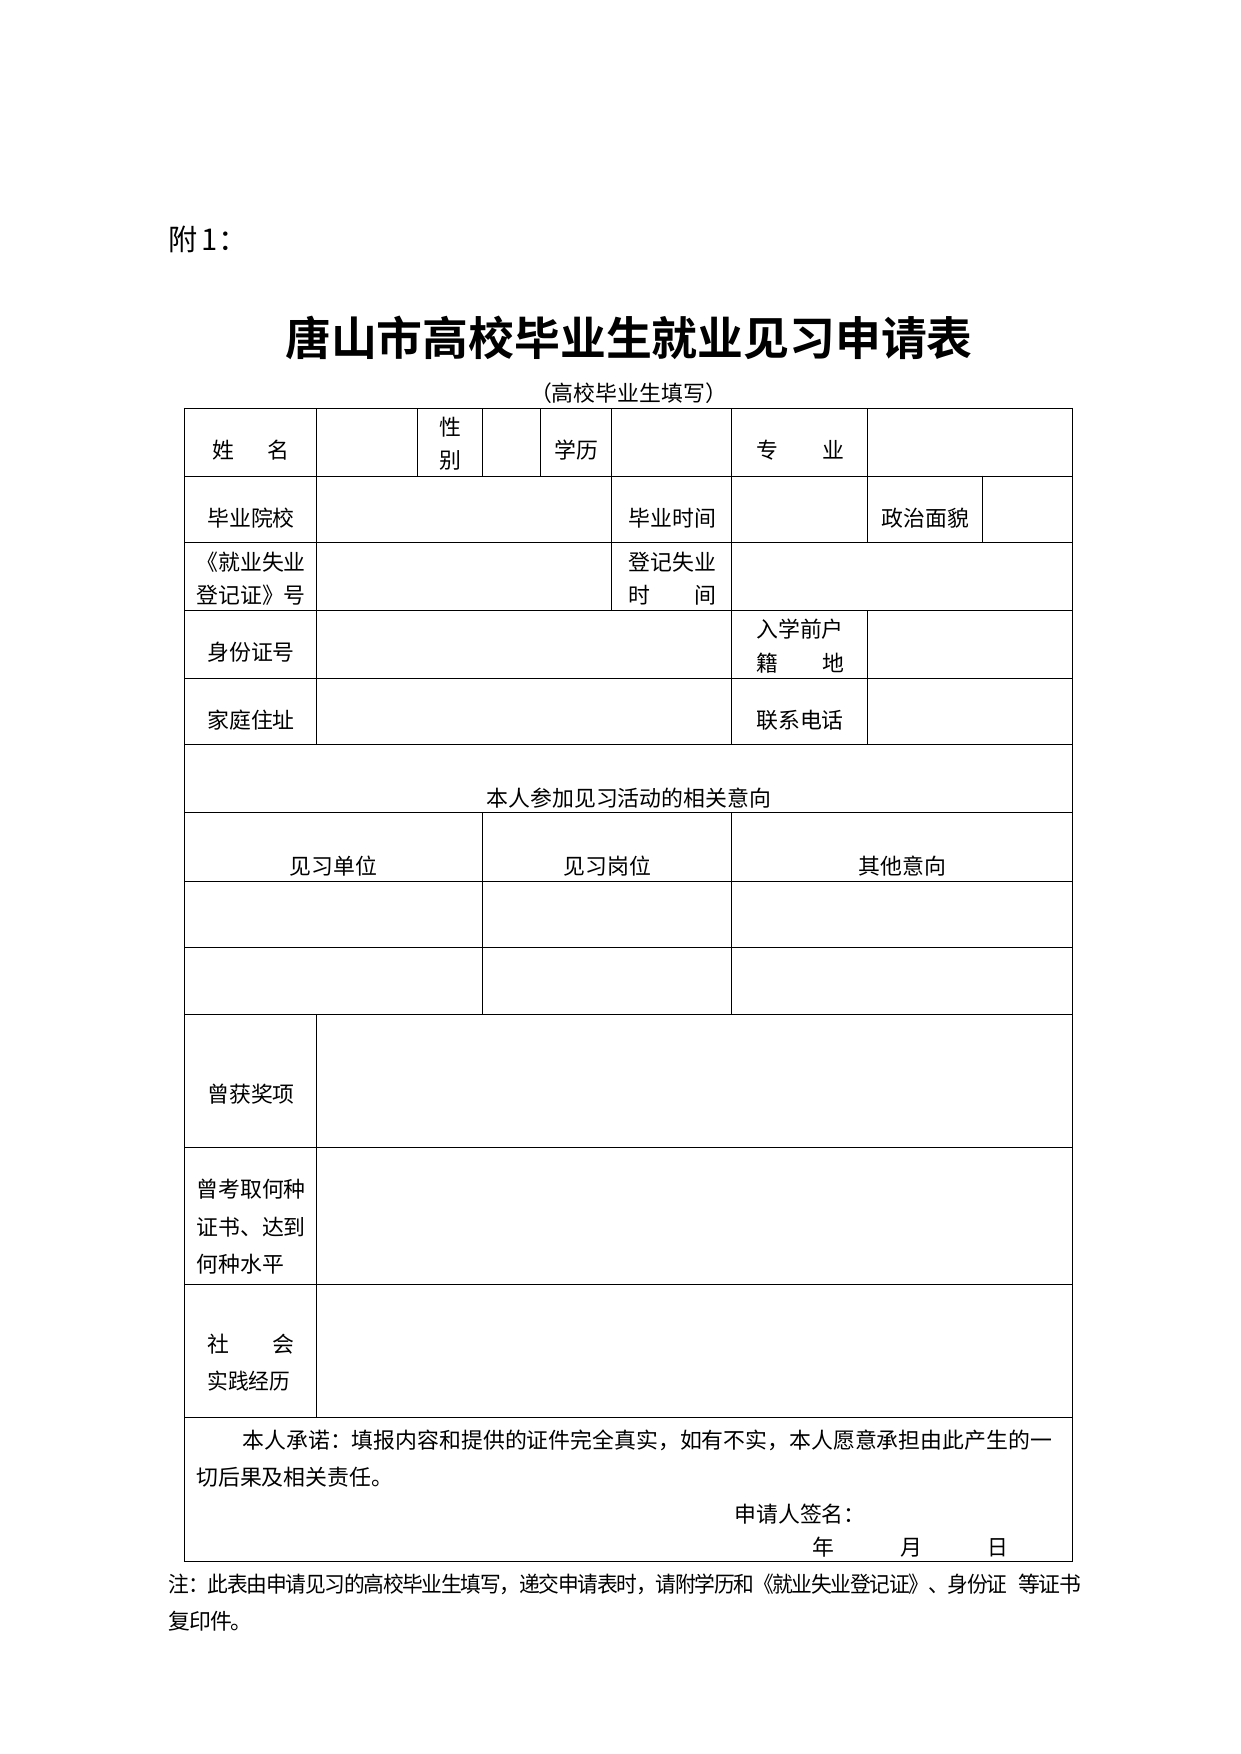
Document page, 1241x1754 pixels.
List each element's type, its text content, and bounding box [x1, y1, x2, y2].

table_cell 见习单位 [185, 813, 482, 881]
table_cell 联系电话 [732, 679, 867, 744]
table_cell [317, 1285, 1072, 1417]
table_header [868, 409, 1072, 476]
table_cell [317, 1015, 1072, 1147]
table_cell 本人承诺：填报内容和提供的证件完全真实，如有不实，本人愿意承担由此产生的一切后果及相关责任。 申请人签名： 年 月 日 [185, 1418, 1072, 1561]
table_cell [317, 611, 731, 678]
table_cell 登记失业时 间 [612, 543, 731, 610]
table_cell [732, 882, 1072, 947]
table_cell 本人参加见习活动的相关意向 [185, 745, 1072, 812]
table_cell [483, 882, 731, 947]
table_cell [317, 679, 731, 744]
table_cell 《就业失业登记证》号 [185, 543, 316, 610]
text （高校毕业生填写） [281, 376, 976, 408]
table_cell 入学前户籍 地 [732, 611, 867, 678]
table_cell [185, 948, 482, 1014]
table_cell [317, 1148, 1072, 1283]
text 注：此表由申请见习的高校毕业生填写，递交申请表时，请附学历和《就业失业登记证》、身份证 等证书复印件。 [169, 1567, 1087, 1636]
table_cell [983, 477, 1072, 542]
table_cell [868, 611, 1072, 678]
table_cell 曾考取何种证书、达到何种水平 [185, 1148, 316, 1283]
text 唐山市高校毕业生就业见习申请表 [282, 302, 976, 368]
table_cell 曾获奖项 [185, 1015, 316, 1147]
text 附 1： [169, 216, 256, 258]
table_cell [483, 948, 731, 1014]
table_header 学历 [541, 409, 611, 476]
table_cell 其他意向 [732, 813, 1072, 881]
table_header 性别 [418, 409, 482, 476]
table_cell 毕业院校 [185, 477, 316, 542]
table_header [612, 409, 731, 476]
table_cell 社 会 实践经历 [185, 1285, 316, 1417]
table_header [483, 409, 540, 476]
table_cell [732, 477, 867, 542]
table_cell [317, 543, 611, 610]
table_cell [868, 679, 1072, 744]
table_cell [732, 543, 1072, 610]
table_cell 家庭住址 [185, 679, 316, 744]
table_cell [317, 477, 611, 542]
table_header 姓 名 [185, 409, 316, 476]
table_cell 政治面貌 [868, 477, 982, 542]
table_cell [185, 882, 482, 947]
table_header [317, 409, 417, 476]
table_cell 毕业时间 [612, 477, 731, 542]
table_cell 见习岗位 [483, 813, 731, 881]
table_cell [732, 948, 1072, 1014]
table_header 专 业 [732, 409, 867, 476]
table_cell 身份证号 [185, 611, 316, 678]
